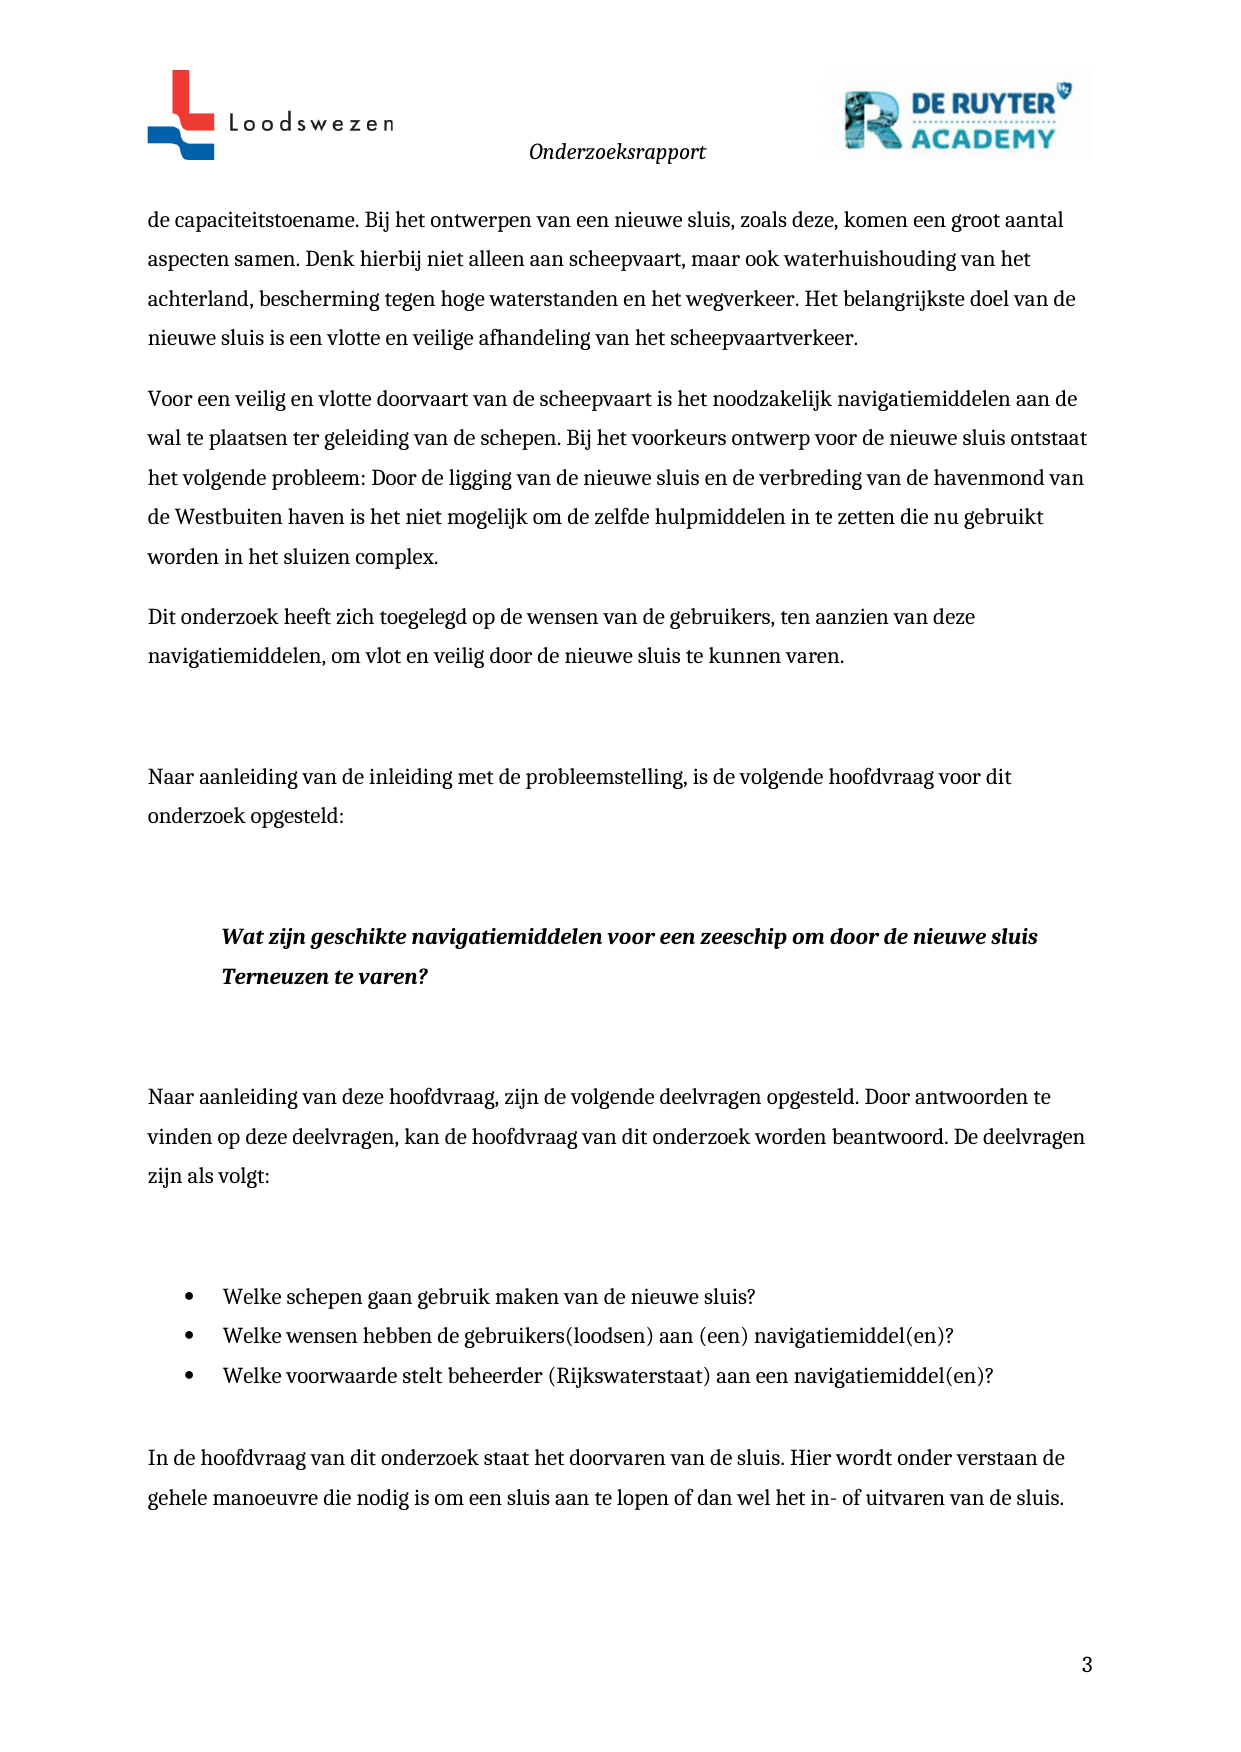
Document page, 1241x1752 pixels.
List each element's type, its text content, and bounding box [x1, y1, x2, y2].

list Welke schepen gaan gebruik maken van de nieuwe sluis? [185, 1284, 1092, 1310]
list Welke wensen hebben de gebruikers(loodsen) aan (een) navigatiemiddel(en)? [185, 1323, 1092, 1349]
picture [147, 70, 393, 160]
text Dit onderzoek heeft zich toegelegd op de wensen van de gebruikers, ten aanzien van deze navigatiemiddelen, om vlot en veilig door de nieuwe sluis te kunnen varen. [148, 604, 1092, 669]
list Welke voorwaarde stelt beheerder (Rijkswaterstaat) aan een navigatiemiddel(en)? [185, 1363, 1092, 1389]
text Naar aanleiding van deze hoofdvraag, zijn de volgende deelvragen opgesteld. Door antwoorden te vinden op deze deelvragen, kan de hoofdvraag van dit onderzoek worden beantwoord. De deelvragen zijn als volgt: [148, 1084, 1092, 1189]
text Voor een veilig en vlotte doorvaart van de scheepvaart is het noodzakelijk navigatiemiddelen aan de wal te plaatsen ter geleiding van de schepen. Bij het voorkeurs ontwerp voor de nieuwe sluis ontstaat het volgende probleem: Door de ligging van de nieuwe sluis en de verbreding van de havenmond van de Westbuiten haven is het niet mogelijk om de zelfde hulpmiddelen in te zetten die nu gebruikt worden in het sluizen complex. [148, 386, 1092, 570]
text Wat zijn geschikte navigatiemiddelen voor een zeeschip om door de nieuwe sluis Terneuzen te varen? [221, 924, 1092, 990]
picture [823, 70, 1093, 160]
text Naar aanleiding van de inleiding met de probleemstelling, is de volgende hoofdvraag voor dit onderzoek opgesteld: [148, 764, 1092, 830]
text In de hoofdvraag van dit onderzoek staat het doorvaren van de sluis. Hier wordt onder verstaan de gehele manoeuvre die nodig is om een sluis aan te lopen of dan wel het in- of uitvaren van de sluis. [148, 1445, 1092, 1511]
